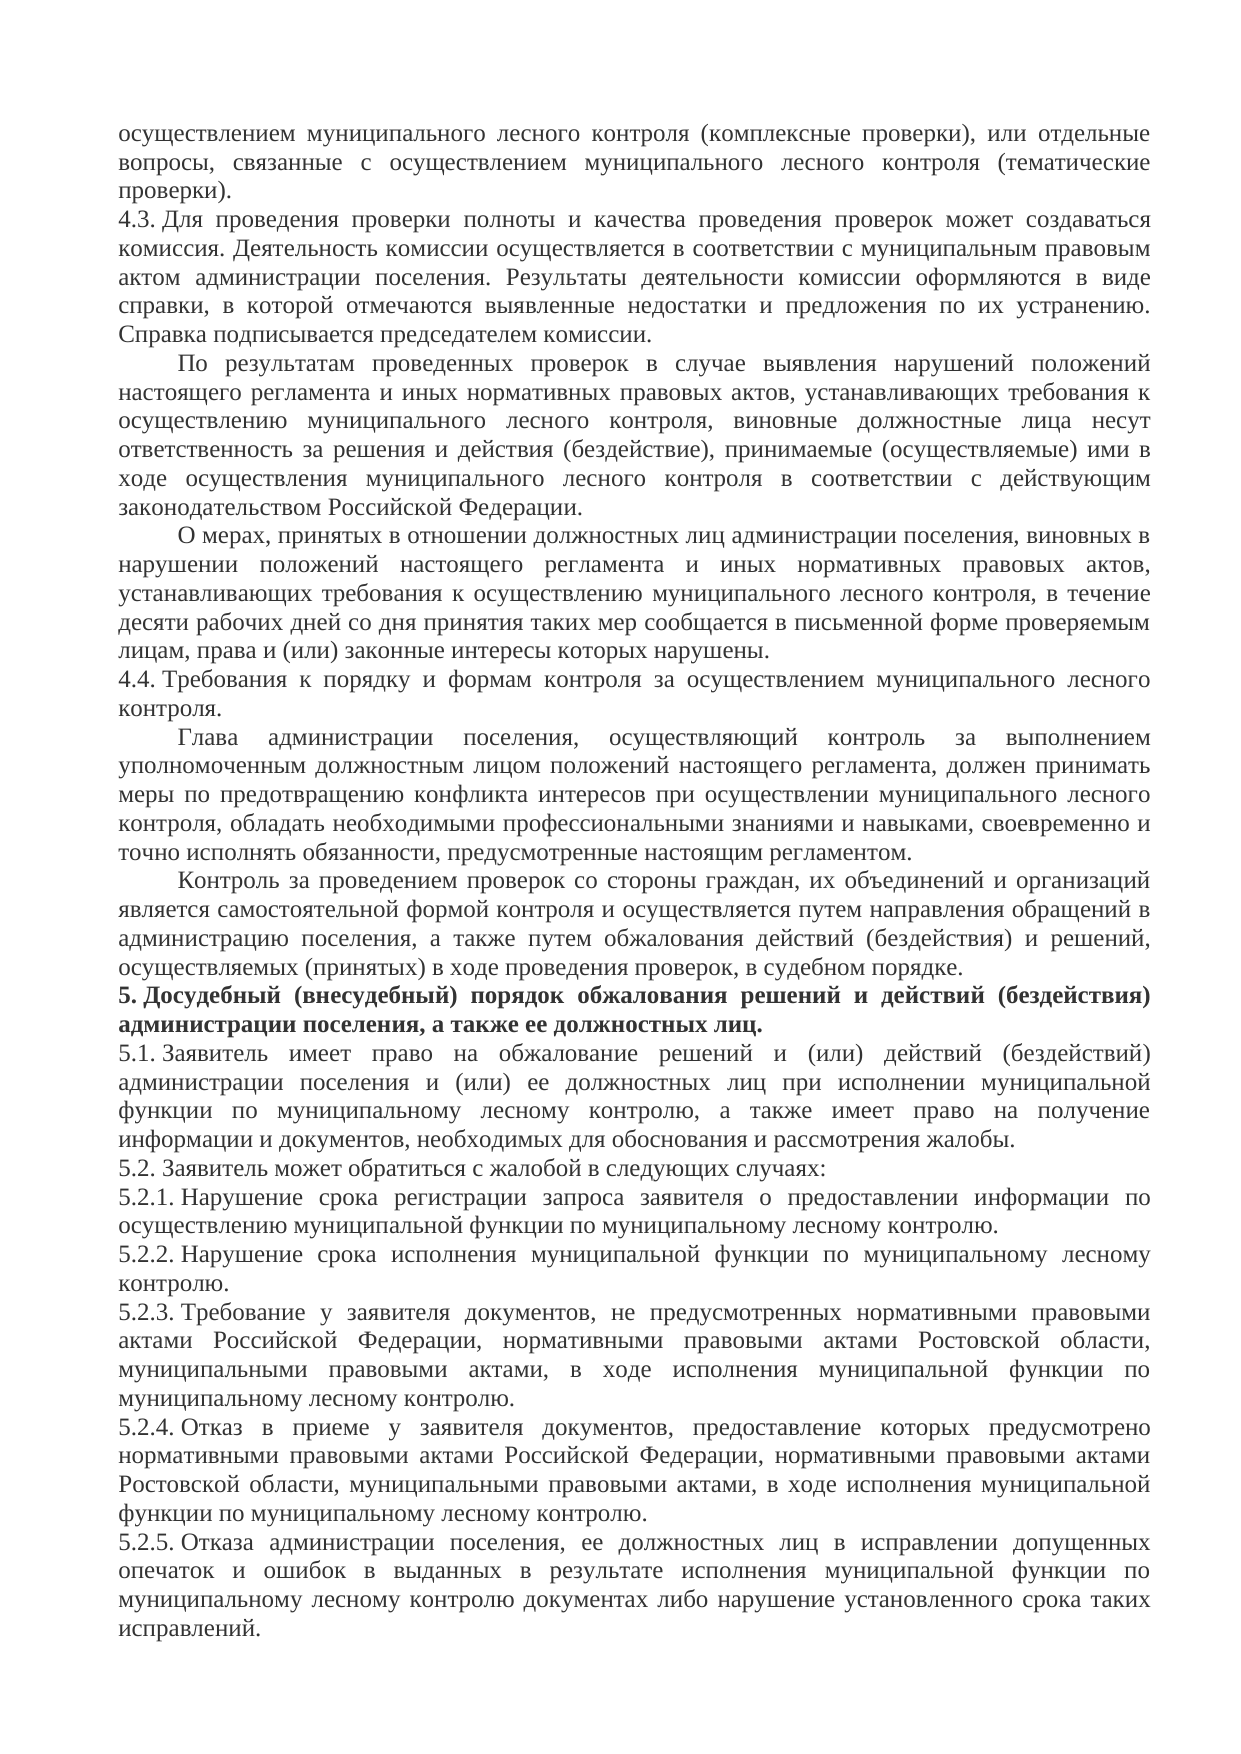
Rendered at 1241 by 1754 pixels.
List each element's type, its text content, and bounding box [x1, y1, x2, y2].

text 5.1. Заявитель имеет право на обжалование решений и (или) действий (бездействий) администрации поселения и (или) ее должностных лиц при исполнении муниципальной функции по муниципальному лесному контролю, а также имеет право на получение информации и документов, необходимых для обоснования и рассмотрения жалобы. [118, 1038, 1152, 1153]
text О мерах, принятых в отношении должностных лиц администрации поселения, виновных в нарушении положений настоящего регламента и иных нормативных правовых актов, устанавливающих требования к осуществлению муниципального лесного контроля, в течение десяти рабочих дней со дня принятия таких мер сообщается в письменной форме проверяемым лицам, права и (или) законные интересы которых нарушены. [118, 521, 1152, 664]
text 5.2.3. Требование у заявителя документов, не предусмотренных нормативными правовыми актами Российской Федерации, нормативными правовыми актами Ростовской области, муниципальными правовыми актами, в ходе исполнения муниципальной функции по муниципальному лесному контролю. [118, 1297, 1152, 1412]
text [118, 118, 1152, 204]
text 5.2.4. Отказ в приеме у заявителя документов, предоставление которых предусмотрено нормативными правовыми актами Российской Федерации, нормативными правовыми актами Ростовской области, муниципальными правовыми актами, в ходе исполнения муниципальной функции по муниципальному лесному контролю. [118, 1412, 1152, 1527]
text Глава администрации поселения, осуществляющий контроль за выполнением уполномоченным должностным лицом положений настоящего регламента, должен принимать меры по предотвращению конфликта интересов при осуществлении муниципального лесного контроля, обладать необходимыми профессиональными знаниями и навыками, своевременно и точно исполнять обязанности, предусмотренные настоящим регламентом. [118, 722, 1152, 866]
text 5. Досудебный (внесудебный) порядок обжалования решений и действий (бездействия) администрации поселения, а также ее должностных лиц. [118, 981, 1152, 1038]
text Контроль за проведением проверок со стороны граждан, их объединений и организаций является самостоятельной формой контроля и осуществляется путем направления обращений в администрацию поселения, а также путем обжалования действий (бездействия) и решений, осуществляемых (принятых) в ходе проведения проверок, в судебном порядке. [118, 866, 1152, 981]
text 5.2.2. Нарушение срока исполнения муниципальной функции по муниципальному лесному контролю. [118, 1239, 1152, 1297]
text 4.4. Требования к порядку и формам контроля за осуществлением муниципального лесного контроля. [118, 664, 1152, 722]
text 4.3. Для проведения проверки полноты и качества проведения проверок может создаваться комиссия. Деятельность комиссии осуществляется в соответствии с муниципальным правовым актом администрации поселения. Результаты деятельности комиссии оформляются в виде справки, в которой отмечаются выявленные недостатки и предложения по их устранению. Справка подписывается председателем комиссии. [118, 204, 1152, 348]
text 5.2.5. Отказа администрации поселения, ее должностных лиц в исправлении допущенных опечаток и ошибок в выданных в результате исполнения муниципальной функции по муниципальному лесному контролю документах либо нарушение установленного срока таких исправлений. [118, 1527, 1152, 1642]
text 5.2.1. Нарушение срока регистрации запроса заявителя о предоставлении информации по осуществлению муниципальной функции по муниципальному лесному контролю. [118, 1182, 1152, 1239]
text 5.2. Заявитель может обратиться с жалобой в следующих случаях: [118, 1153, 1152, 1182]
text По результатам проведенных проверок в случае выявления нарушений положений настоящего регламента и иных нормативных правовых актов, устанавливающих требования к осуществлению муниципального лесного контроля, виновные должностные лица несут ответственность за решения и действия (бездействие), принимаемые (осуществляемые) ими в ходе осуществления муниципального лесного контроля в соответствии с действующим законодательством Российской Федерации. [118, 348, 1152, 521]
